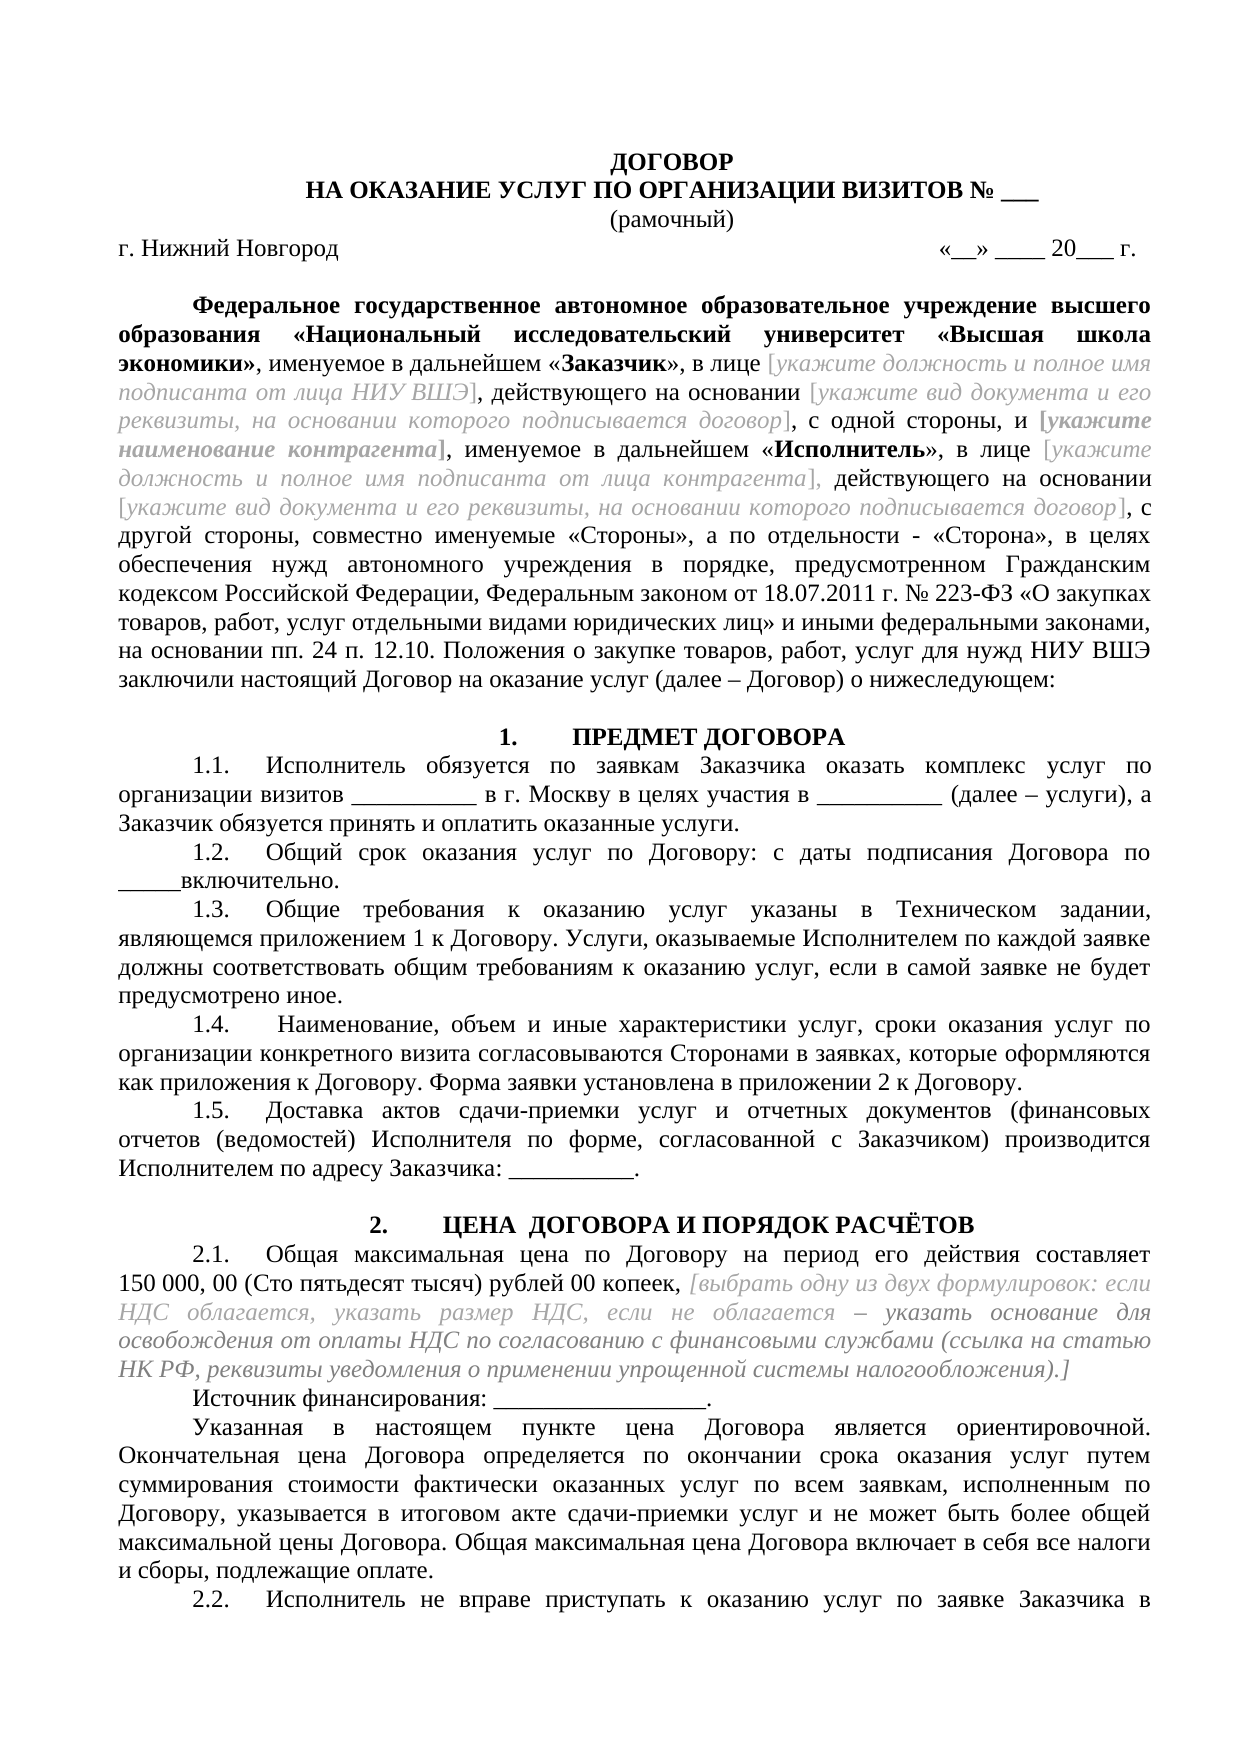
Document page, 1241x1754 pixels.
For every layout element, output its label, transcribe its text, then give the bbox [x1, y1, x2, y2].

list Доставка актов сдачи-приемки услуг и отчетных документов (финансовых отчетов (ведомостей) Исполнителя по форме, согласованной с Заказчиком) производится Исполнителем по адресу Заказчика: __________. [118, 1096, 1152, 1182]
list Предмет Договора [118, 722, 1152, 751]
list Указанная в настоящем пункте цена Договора является ориентировочной. Окончательная цена Договора определяется по окончании срока оказания услуг путем суммирования стоимости фактически оказанных услуг по всем заявкам, исполненным по Договору, указывается в итоговом акте сдачи-приемки услуг и не может быть более общей максимальной цены Договора. Общая максимальная цена Договора включает в себя все налоги и сборы, подлежащие оплате. [118, 1412, 1152, 1584]
list Общие требования к оказанию услуг указаны в Техническом задании, являющемся приложением 1 к Договору. Услуги, оказываемые Исполнителем по каждой заявке должны соответствовать общим требованиям к оказанию услуг, если в самой заявке не будет предусмотрено иное. [118, 894, 1152, 1009]
list Цена ДоговорА и порядок расчётов [118, 1211, 1152, 1239]
list Исполнитель обязуется по заявкам Заказчика оказать комплекс услуг по организации визитов __________ в г. Москву в целях участия в __________ (далее – услуги), а Заказчик обязуется принять и оплатить оказанные услуги. [118, 751, 1152, 837]
text НА ОКАЗАНИЕ УСЛУГ ПО ОРГАНИЗАЦИИ ВИЗИТОВ № ___ [118, 176, 1152, 204]
text Федеральное государственное автономное образовательное учреждение высшего образования «Национальный исследовательский университет «Высшая школа экономики», именуемое в дальнейшем «Заказчик», в лице , действующего на основании , с одной стороны, и , именуемое в дальнейшем «Исполнитель», в лице , действующего на основании , с другой стороны, совместно именуемые «Стороны», а по отдельности - «Сторона», в целях обеспечения нужд автономного учреждения в порядке, предусмотренном Гражданским кодексом Российской Федерации, Федеральным законом от 18.07.2011 г. № 223-ФЗ «О закупках товаров, работ, услуг отдельными видами юридических лиц» и иными федеральными законами, на основании пп. 24 п. 12.10. Положения о закупке товаров, работ, услуг для нужд НИУ ВШЭ заключили настоящий Договор на оказание услуг (далее – Договор) о нижеследующем: [118, 291, 1152, 693]
list Наименование, объем и иные характеристики услуг, сроки оказания услуг по организации конкретного визита согласовываются Сторонами в заявках, которые оформляются как приложения к Договору. Форма заявки установлена в приложении 2 к Договору. [118, 1009, 1152, 1096]
text (рамочный) [118, 204, 1152, 233]
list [118, 1584, 1152, 1613]
list Общая максимальная цена по Договору на период его действия составляет 150 000, 00 (Сто пятьдесят тысяч) рублей 00 копеек, [118, 1239, 1152, 1383]
text г. Нижний Новгород «__» ____ 20___ г. [118, 233, 1152, 262]
list Общий срок оказания услуг по Договору: с даты подписания Договора по _____включительно. [118, 837, 1152, 894]
list Источник финансирования: _________________. [192, 1383, 1152, 1412]
text Договор [118, 147, 1152, 176]
